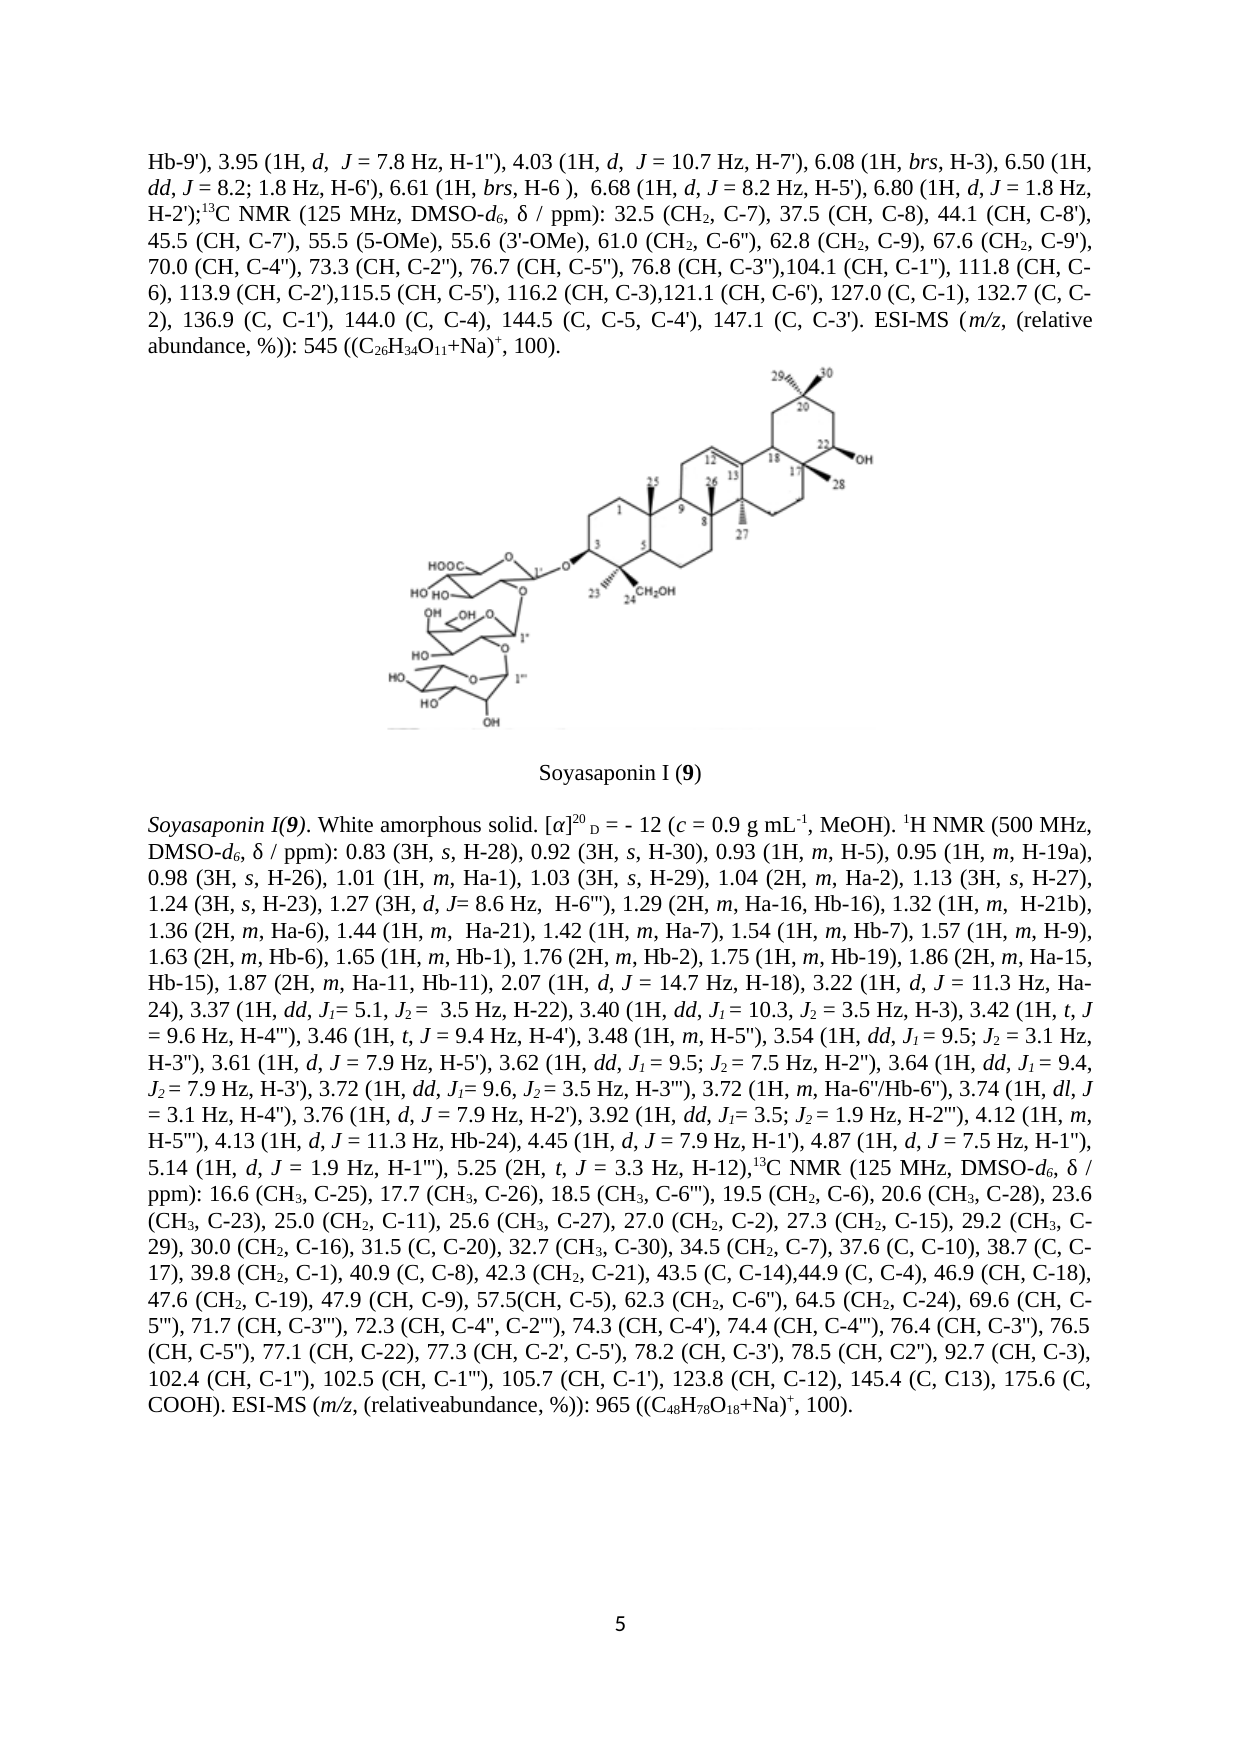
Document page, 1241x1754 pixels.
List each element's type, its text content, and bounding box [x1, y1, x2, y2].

text Soyasaponin I (9) [148, 759, 1092, 785]
picture [354, 358, 886, 733]
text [148, 148, 1092, 358]
text Soyasaponin I(9). White amorphous solid. [α]20 D = - 12 (c = 0.9 g mL-1, MeOH). 1H NMR (500 MHz, DMSO-d6, δ / ppm): 0.83 (3H, s, H-28), 0.92 (3H, s, H-30), 0.93 (1H, m, H-5), 0.95 (1H, m, H-19a), 0.98 (3H, s, H-26), 1.01 (1H, m, Ha-1), 1.03 (3H, s, H-29), 1.04 (2H, m, Ha-2), 1.13 (3H, s, H-27), 1.24 (3H, s, H-23), 1.27 (3H, d, J= 8.6 Hz, H-6'''), 1.29 (2H, m, Ha-16, Hb-16), 1.32 (1H, m, H-21b), 1.36 (2H, m, Ha-6), 1.44 (1H, m, Ha-21), 1.42 (1H, m, Ha-7), 1.54 (1H, m, Hb-7), 1.57 (1H, m, H-9), 1.63 (2H, m, Hb-6), 1.65 (1H, m, Hb-1), 1.76 (2H, m, Hb-2), 1.75 (1H, m, Hb-19), 1.86 (2H, m, Ha-15, Hb-15), 1.87 (2H, m, Ha-11, Hb-11), 2.07 (1H, d, J = 14.7 Hz, H-18), 3.22 (1H, d, J = 11.3 Hz, Ha-24), 3.37 (1H, dd, J1= 5.1, J2 = 3.5 Hz, H-22), 3.40 (1H, dd, J1 = 10.3, J2 = 3.5 Hz, H-3), 3.42 (1H, t, J = 9.6 Hz, H-4'''), 3.46 (1H, t, J = 9.4 Hz, H-4'), 3.48 (1H, m, H-5''), 3.54 (1H, dd, J1 = 9.5; J2 = 3.1 Hz, H-3''), 3.61 (1H, d, J = 7.9 Hz, H-5'), 3.62 (1H, dd, J1 = 9.5; J2 = 7.5 Hz, H-2''), 3.64 (1H, dd, J1 = 9.4, J2 = 7.9 Hz, H-3'), 3.72 (1H, dd, J1= 9.6, J2 = 3.5 Hz, H-3'''), 3.72 (1H, m, Ha-6''/Hb-6''), 3.74 (1H, dl, J = 3.1 Hz, H-4''), 3.76 (1H, d, J = 7.9 Hz, H-2'), 3.92 (1H, dd, J1= 3.5; J2 = 1.9 Hz, H-2'''), 4.12 (1H, m, H-5'''), 4.13 (1H, d, J = 11.3 Hz, Hb-24), 4.45 (1H, d, J = 7.9 Hz, H-1'), 4.87 (1H, d, J = 7.5 Hz, H-1''), 5.14 (1H, d, J = 1.9 Hz, H-1'''), 5.25 (2H, t, J = 3.3 Hz, H-12),13C NMR (125 MHz, DMSO-d6, δ / ppm): 16.6 (CH3, C-25), 17.7 (CH3, C-26), 18.5 (CH3, C-6'''), 19.5 (CH2, C-6), 20.6 (CH3, C-28), 23.6 (CH3, C-23), 25.0 (CH2, C-11), 25.6 (CH3, C-27), 27.0 (CH2, C-2), 27.3 (CH2, C-15), 29.2 (CH3, C-29), 30.0 (CH2, C-16), 31.5 (C, C-20), 32.7 (CH3, C-30), 34.5 (CH2, C-7), 37.6 (C, C-10), 38.7 (C, C-17), 39.8 (CH2, C-1), 40.9 (C, C-8), 42.3 (CH2, C-21), 43.5 (C, C-14),44.9 (C, C-4), 46.9 (CH, C-18), 47.6 (CH2, C-19), 47.9 (CH, C-9), 57.5(CH, C-5), 62.3 (CH2, C-6''), 64.5 (CH2, C-24), 69.6 (CH, C-5'''), 71.7 (CH, C-3'''), 72.3 (CH, C-4'', C-2'''), 74.3 (CH, C-4'), 74.4 (CH, C-4'''), 76.4 (CH, C-3''), 76.5 (CH, C-5''), 77.1 (CH, C-22), 77.3 (CH, C-2', C-5'), 78.2 (CH, C-3'), 78.5 (CH, C2''), 92.7 (CH, C-3), 102.4 (CH, C-1''), 102.5 (CH, C-1'''), 105.7 (CH, C-1'), 123.8 (CH, C-12), 145.4 (C, C13), 175.6 (C, COOH). ESI-MS (m/z, (relativeabundance, %)): 965 ((C48H78O18+Na)+, 100). [148, 811, 1092, 1417]
